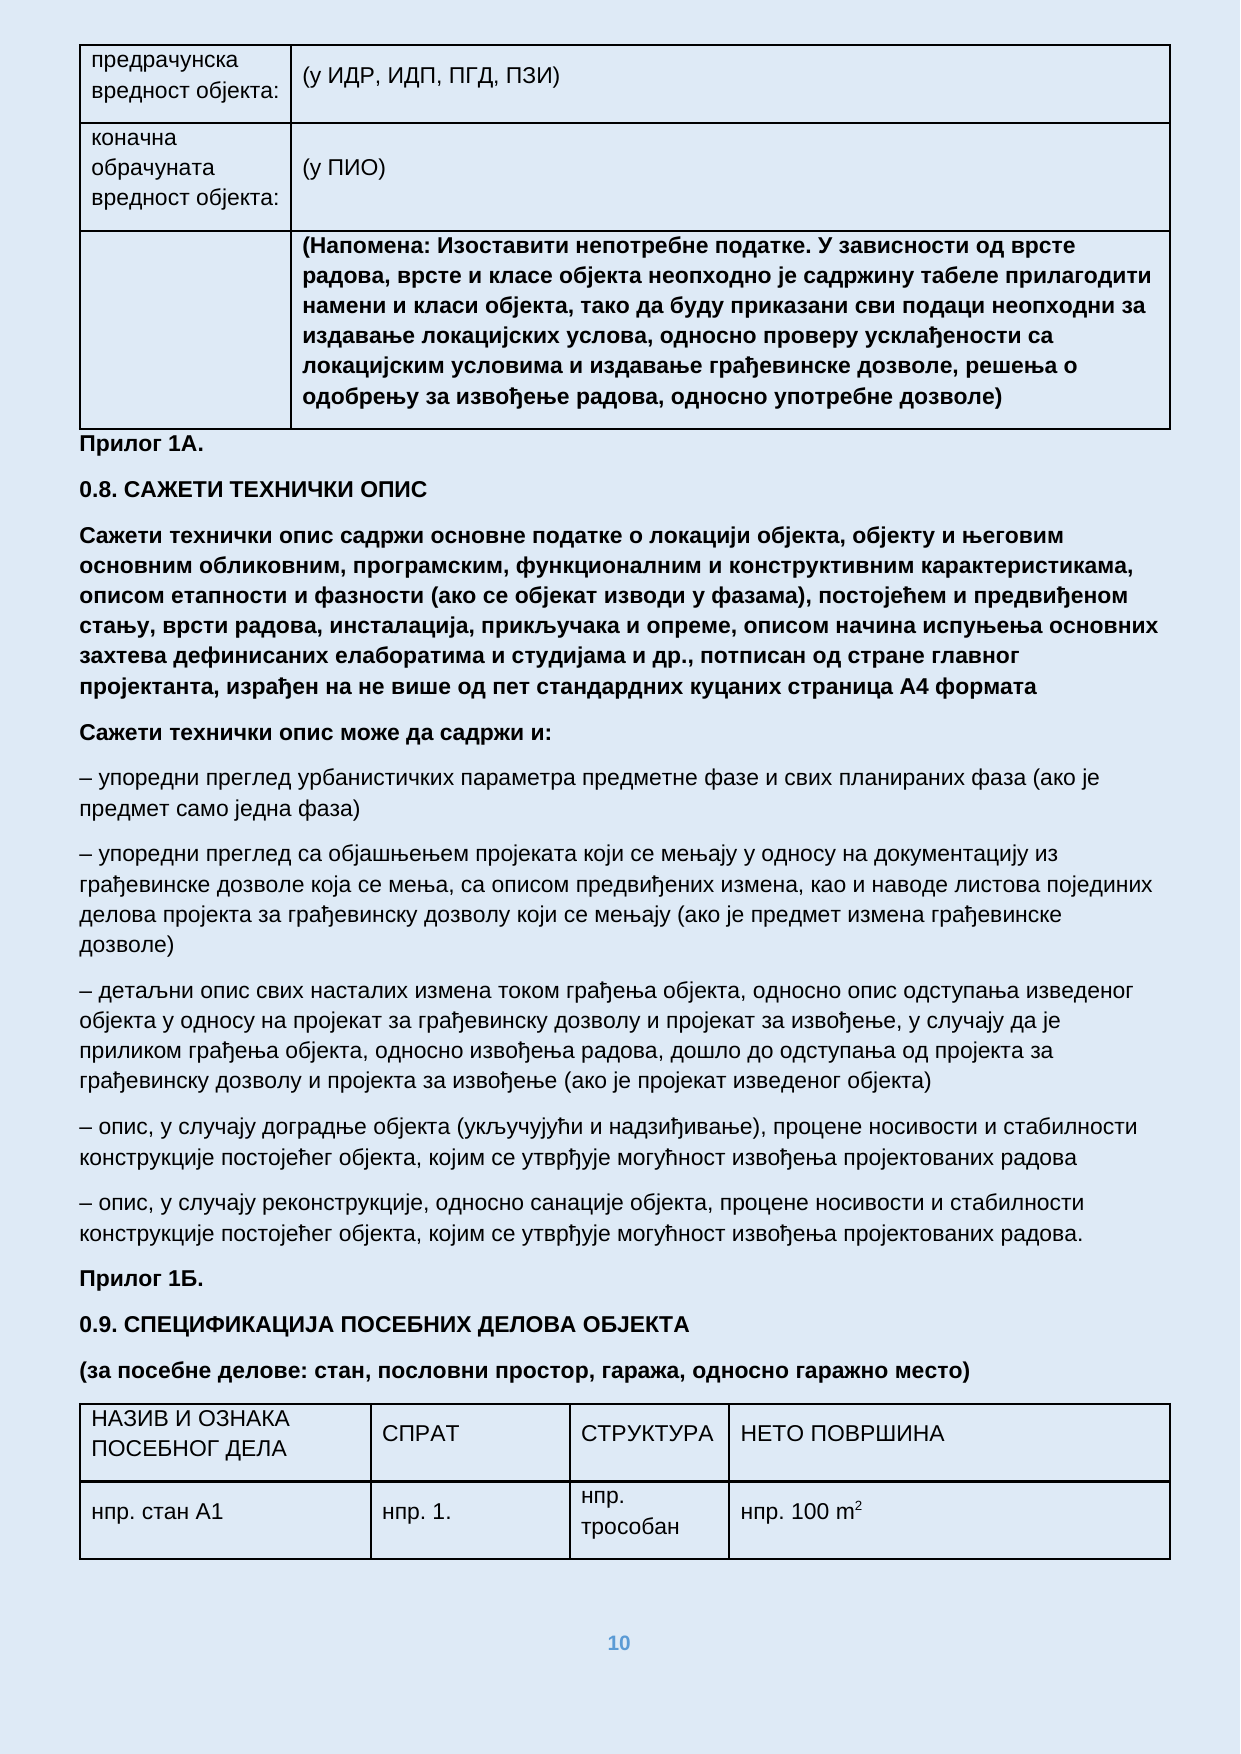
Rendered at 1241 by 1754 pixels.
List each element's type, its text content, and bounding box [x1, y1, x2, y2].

table_header НАЗИВ И ОЗНАКA ПОСЕБНОГ ДЕЛА [81, 1405, 370, 1480]
text (за посебне делове: стан, пословни простор, гаража, односно гаражно место) [79, 1357, 1159, 1383]
text Сажети технички опис садржи основне податке о локацији објекта, објекту и његовим основним обликовним, програмским, функционалним и конструктивним карактеристикама, описом етапности и фазности (ако се објекат изводи у фазама), постојећем и предвиђеном стању, врсти радова, инсталација, прикључака и опреме, описом начина испуњења основних захтева дефинисаних елаборатима и студијама и др., потписан од стране главног пројектанта, израђен на не више од пет стандардних куцаних страница А4 формата [79, 522, 1159, 699]
table_header СПРАТ [372, 1405, 569, 1480]
table_cell (у ИДР, ИДП, ПГД, ПЗИ) [292, 46, 1169, 122]
table_cell [81, 232, 290, 428]
text Прилог 1Б. [79, 1265, 1159, 1292]
text 0.9. СПЕЦИФИКАЦИЈА ПОСЕБНИХ ДЕЛОВА ОБЈЕКТА [79, 1311, 1159, 1338]
text – упоредни преглед урбанистичких параметра предметне фазе и свих планираних фаза (ако је предмет само једна фаза) [79, 764, 1159, 821]
text 0.8. САЖЕТИ ТЕХНИЧКИ ОПИС [79, 476, 1159, 502]
table_cell коначна обрачуната вредност објекта: [81, 124, 290, 229]
table_header СТРУКТУРA [571, 1405, 728, 1480]
table_cell (Напомена: Изоставити непотребне податке. У зависности од врсте радова, врсте и класе објекта неопходно је садржину табеле прилагодити намени и класи објекта, тако да буду приказани сви подаци неопходни за издавање локацијских услова, односно проверу усклађености са локацијским условима и издавање грађевинске дозволе, решења о одобрењу за извођење радова, односно употребне дозволе) [292, 232, 1169, 428]
text – опис, у случају реконструкције, односно санације објекта, процене носивости и стабилности конструкције постојећег објекта, којим се утврђује могућност извођења пројектованих радова. [79, 1189, 1159, 1246]
text – опис, у случају доградње објекта (укључујући и надзиђивање), процене носивости и стабилности конструкције постојећег објекта, којим се утврђује могућност извођења пројектованих радова [79, 1113, 1159, 1170]
table_cell (у ПИО) [292, 124, 1169, 229]
table_cell нпр. трособан [571, 1483, 728, 1558]
text Сажети технички опис може да садржи и: [79, 718, 1159, 745]
table_header НЕТО ПОВРШИНA [730, 1405, 1169, 1480]
text – упоредни преглед са објашњењем пројеката који се мењају у односу на документацију из грађевинске дозволе која се мења, са описом предвиђених измена, као и наводе листова појединих делова пројекта за грађевинску дозволу који се мењају (ако је предмет измена грађевинске дозволе) [79, 840, 1159, 957]
table_cell нпр. 1. [372, 1483, 569, 1558]
table_cell нпр. стан А1 [81, 1483, 370, 1558]
table_cell нпр. 100 m2 [730, 1483, 1169, 1558]
text Прилог 1А. [79, 430, 1159, 456]
text – детаљни опис свих насталих измена током грађења објекта, односно опис одступања изведеног објекта у односу на пројекат за грађевинску дозволу и пројекат за извођење, у случају да је приликом грађења објекта, односно извођења радова, дошло до одступања од пројекта за грађевинску дозволу и пројекта за извођење (ако је пројекат изведеног објекта) [79, 977, 1159, 1094]
table_cell предрачунска вредност објекта: [81, 46, 290, 122]
